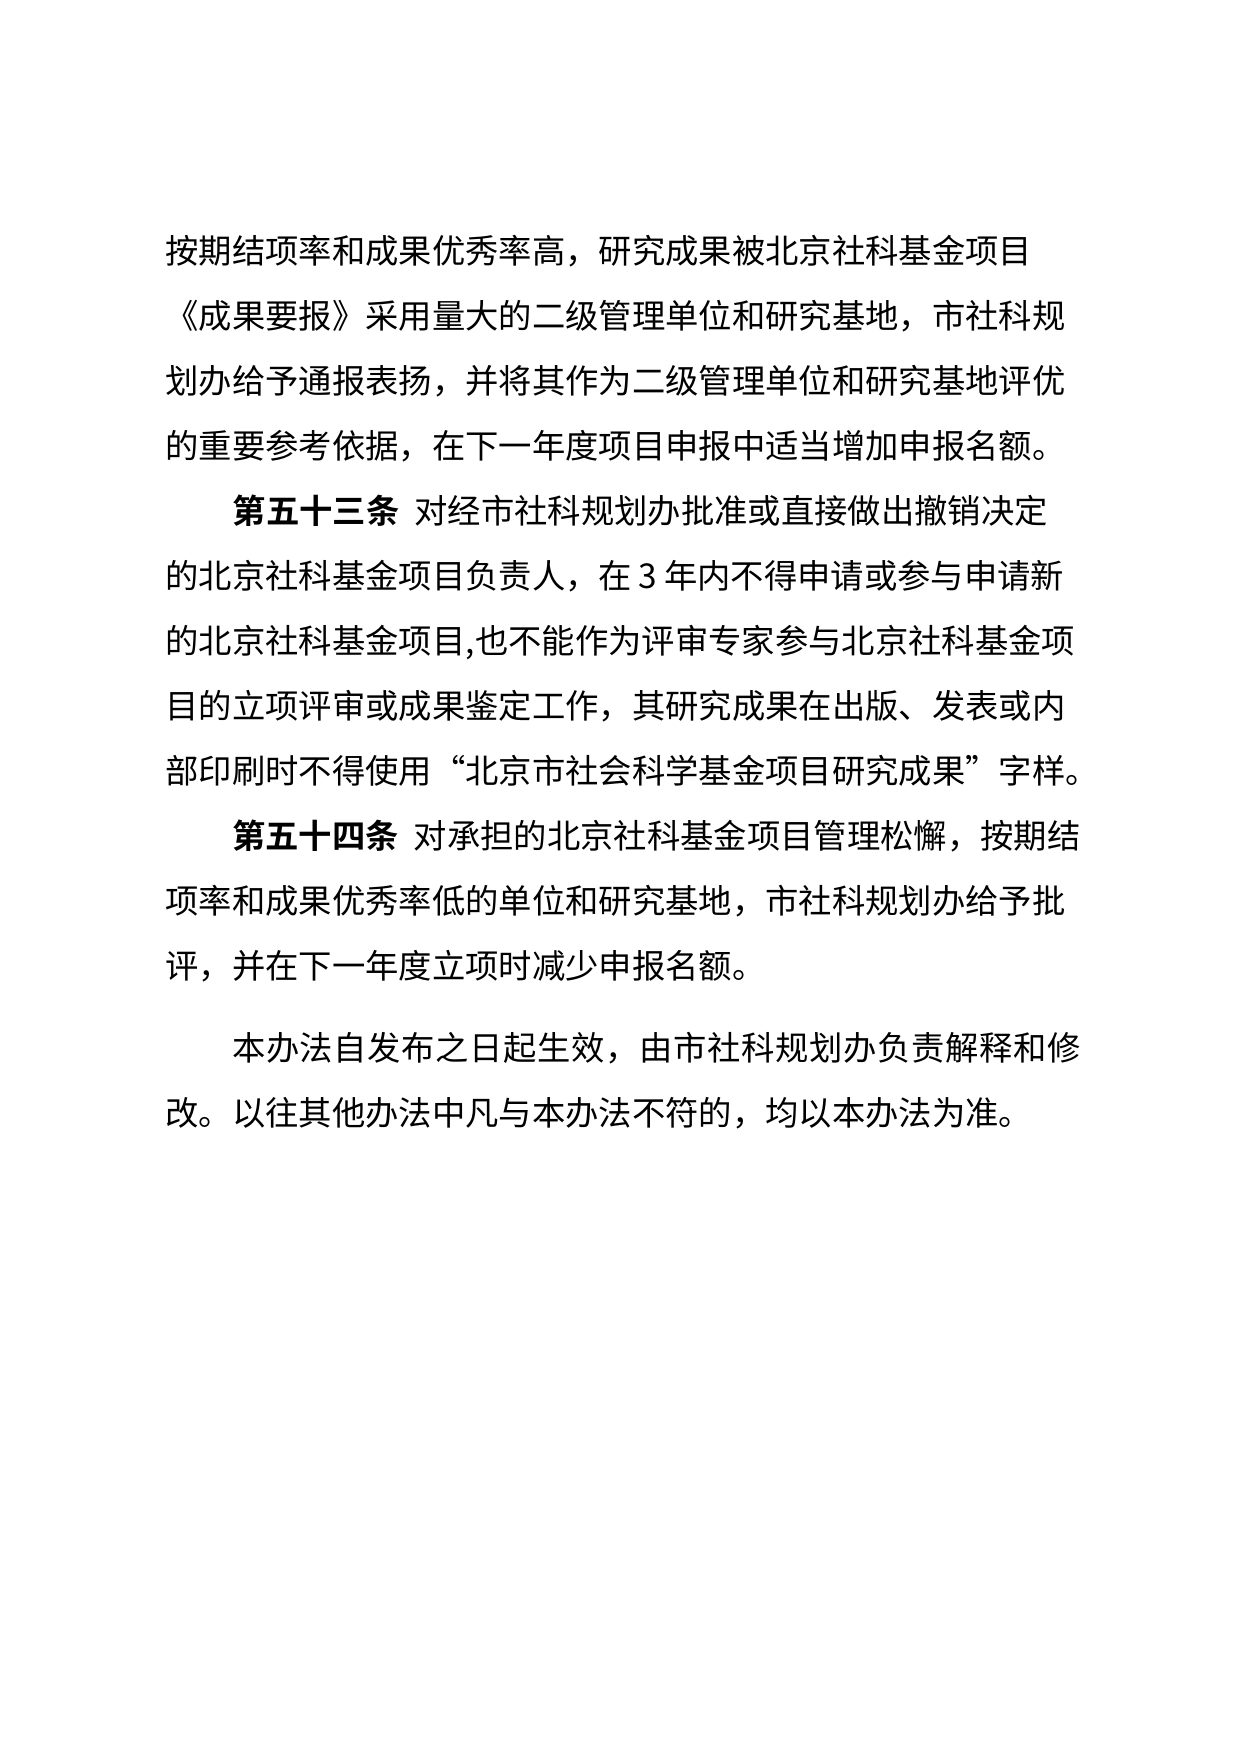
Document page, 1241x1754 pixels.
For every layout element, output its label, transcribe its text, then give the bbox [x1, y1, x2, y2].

text 本办法自发布之日起生效，由市社科规划办负责解释和修改。以往其他办法中凡与本办法不符的，均以本办法为准。 [165, 1013, 1081, 1143]
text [165, 217, 1081, 477]
text 第五十四条 对承担的北京社科基金项目管理松懈，按期结项率和成果优秀率低的单位和研究基地，市社科规划办给予批评，并在下一年度立项时减少申报名额。 [165, 802, 1081, 997]
text 第五十三条 对经市社科规划办批准或直接做出撤销决定的北京社科基金项目负责人，在3年内不得申请或参与申请新的北京社科基金项目,也不能作为评审专家参与北京社科基金项目的立项评审或成果鉴定工作，其研究成果在出版、发表或内部印刷时不得使用“北京市社会科学基金项目研究成果”字样。 [165, 477, 1081, 802]
